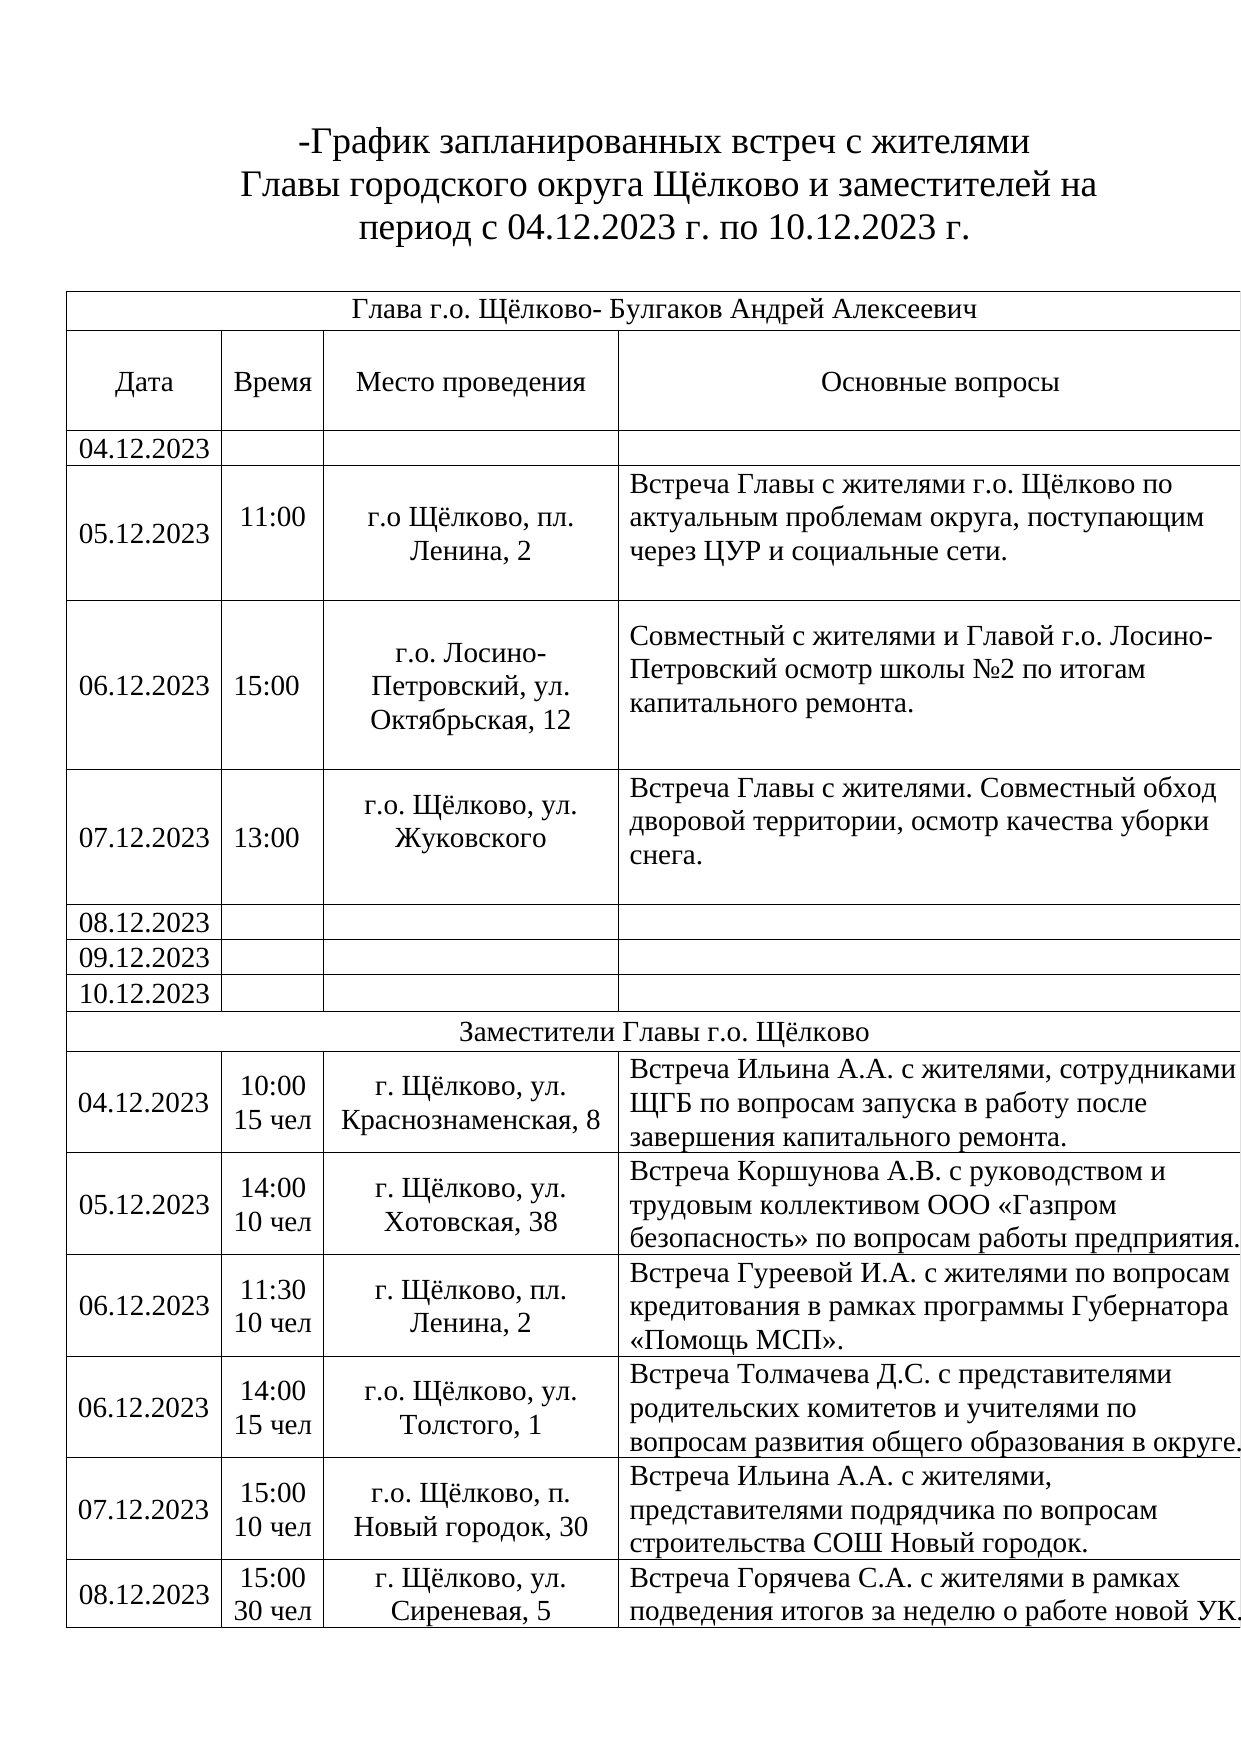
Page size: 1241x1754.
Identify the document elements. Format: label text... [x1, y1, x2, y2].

text -График запланированных встреч с жителями [177, 118, 1152, 161]
table_cell 15:00 10 чел [222, 1458, 323, 1559]
table_cell 10:00 15 чел [222, 1052, 323, 1152]
table_cell 11:30 10 чел [222, 1255, 323, 1356]
table_cell 13:00 [222, 770, 323, 904]
table_cell 05.12.2023 [67, 1153, 221, 1254]
table_cell [619, 975, 1240, 1011]
table_cell Место проведения [324, 331, 618, 430]
table_cell [222, 940, 323, 973]
table_cell [619, 431, 1240, 465]
table_cell г.о. Щёлково, п. Новый городок, 30 [324, 1458, 618, 1559]
table_cell Встреча Главы с жителями. Совместный обход дворовой территории, осмотр качества уборки снега. [619, 770, 1240, 904]
table_cell [222, 431, 323, 465]
table_cell 08.12.2023 [67, 1560, 221, 1627]
table_cell Дата [67, 331, 221, 430]
table_header Глава г.о. Щёлково- Булгаков Андрей Алексеевич [67, 292, 1240, 330]
table_cell 07.12.2023 [67, 770, 221, 904]
table_cell 06.12.2023 [67, 1255, 221, 1356]
table_cell Встреча Ильина А.А. с жителями, представителями подрядчика по вопросам строительства СОШ Новый городок. [619, 1458, 1240, 1559]
table_cell [324, 905, 618, 939]
table_cell 04.12.2023 [67, 1052, 221, 1152]
table_cell [324, 940, 618, 973]
table_cell 08.12.2023 [67, 905, 221, 939]
table_cell 14:00 10 чел [222, 1153, 323, 1254]
table_cell 14:00 15 чел [222, 1357, 323, 1457]
table_cell 05.12.2023 [67, 466, 221, 600]
table_cell 11:00 [222, 466, 323, 600]
table_cell г. Щёлково, ул. Краснознаменская, 8 [324, 1052, 618, 1152]
table_cell Время [222, 331, 323, 430]
table_cell Встреча Толмачева Д.С. с представителями родительских комитетов и учителями по вопросам развития общего образования в округе. [619, 1357, 1240, 1457]
table_cell 06.12.2023 [67, 601, 221, 769]
table_cell Заместители Главы г.о. Щёлково [67, 1012, 1240, 1051]
table_cell 15:00 [222, 601, 323, 769]
table_cell Встреча Главы с жителями г.о. Щёлково по актуальным проблемам округа, поступающим через ЦУР и социальные сети. [619, 466, 1240, 600]
table_cell 09.12.2023 [67, 940, 221, 973]
table_cell г. Щёлково, пл. Ленина, 2 [324, 1255, 618, 1356]
table_cell Совместный с жителями и Главой г.о. Лосино-Петровский осмотр школы №2 по итогам капитального ремонта. [619, 601, 1240, 769]
table_cell г.о. Щёлково, ул. Толстого, 1 [324, 1357, 618, 1457]
table_cell г.о Щёлково, пл. Ленина, 2 [324, 466, 618, 600]
table_cell г. Щёлково, ул. Хотовская, 38 [324, 1153, 618, 1254]
table_cell [619, 905, 1240, 939]
table_cell [222, 975, 323, 1011]
table_cell Встреча Ильина А.А. с жителями, сотрудниками ЩГБ по вопросам запуска в работу после завершения капитального ремонта. [619, 1052, 1240, 1152]
table_cell г.о. Лосино-Петровский, ул. Октябрьская, 12 [324, 601, 618, 769]
table_cell [619, 940, 1240, 973]
table_cell Встреча Горячева С.А. с жителями в рамках подведения итогов за неделю о работе новой УК. [619, 1560, 1240, 1627]
table_cell 15:00 30 чел [222, 1560, 323, 1627]
table_cell Встреча Коршунова А.В. с руководством и трудовым коллективом ООО «Газпром безопасность» по вопросам работы предприятия. [619, 1153, 1240, 1254]
table_cell г.о. Щёлково, ул. Жуковского [324, 770, 618, 904]
table_cell Основные вопросы [619, 331, 1240, 430]
table_cell г. Щёлково, ул. Сиреневая, 5 [324, 1560, 618, 1627]
table_cell [324, 431, 618, 465]
table_cell 04.12.2023 [67, 431, 221, 465]
table_cell 10.12.2023 [67, 975, 221, 1011]
table_cell [222, 905, 323, 939]
table_cell [324, 975, 618, 1011]
table_cell 06.12.2023 [67, 1357, 221, 1457]
table_cell 07.12.2023 [67, 1458, 221, 1559]
table_cell Встреча Гуреевой И.А. с жителями по вопросам кредитования в рамках программы Губернатора «Помощь МСП». [619, 1255, 1240, 1356]
text Главы городского округа Щёлково и заместителей на период с 04.12.2023 г. по 10.12.2023 г. [177, 161, 1152, 247]
